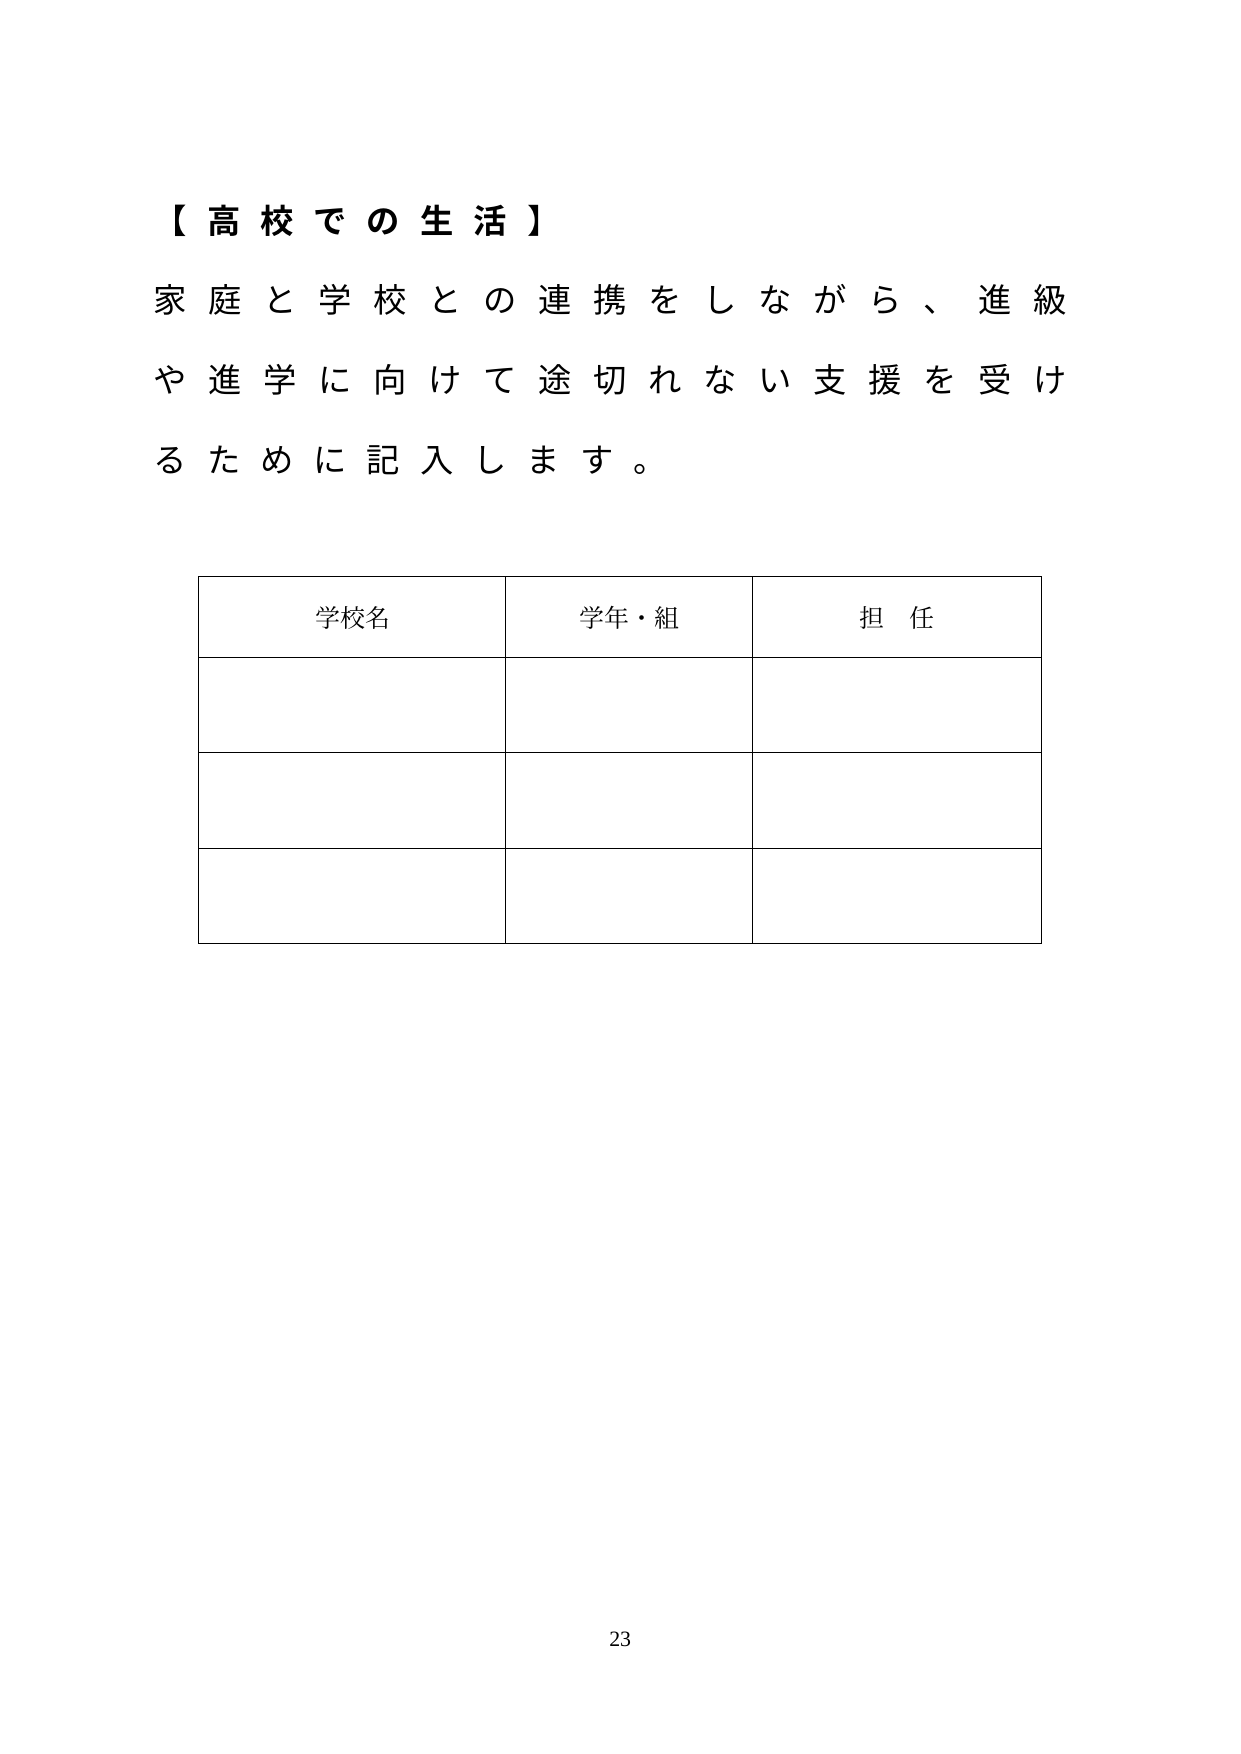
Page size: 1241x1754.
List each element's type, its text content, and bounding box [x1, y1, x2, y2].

table_cell [753, 753, 1041, 847]
table_cell [199, 753, 505, 847]
text 【高校での生活】 [153, 179, 1087, 258]
table_cell [199, 658, 505, 752]
table_cell [506, 849, 752, 943]
table_header 学校名 [199, 577, 505, 657]
text 家庭と学校との連携をしながら、進級や進学に向けて途切れない支援を受けるために記入します。 [153, 258, 1087, 498]
table_cell [506, 658, 752, 752]
table_cell [506, 753, 752, 847]
table_cell [199, 849, 505, 943]
table_cell [753, 658, 1041, 752]
table_header 担 任 [753, 577, 1041, 657]
table_cell [753, 849, 1041, 943]
table_header 学年・組 [506, 577, 752, 657]
